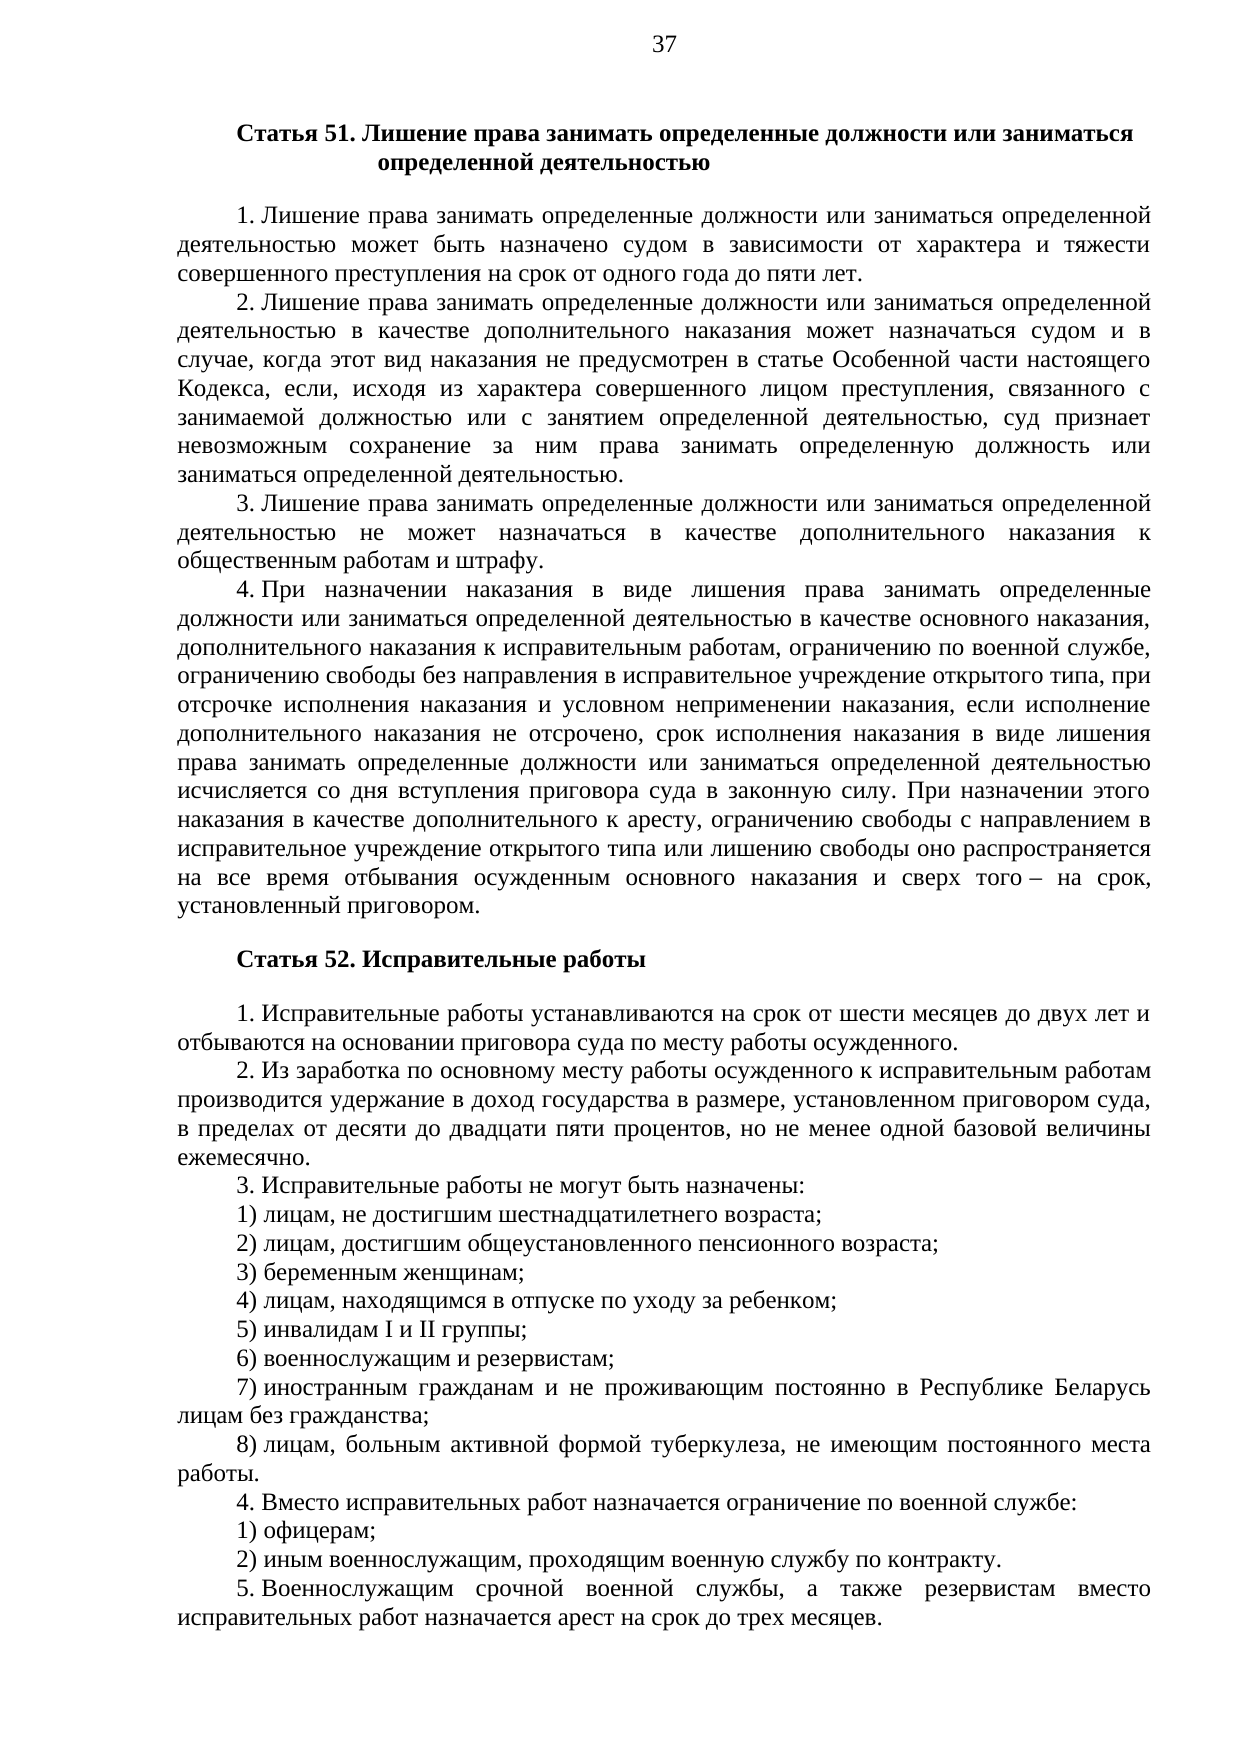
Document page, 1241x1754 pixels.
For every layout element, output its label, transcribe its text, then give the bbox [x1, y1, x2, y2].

text Статья 52. Исправительные работы [236, 944, 1152, 973]
text 1) лицам, не достигшим шестнадцатилетнего возраста; [177, 1199, 1152, 1228]
text 2. Из заработка по основному месту работы осужденного к исправительным работам производится удержание в доход государства в размере, установленном приговором суда, в пределах от десяти до двадцати пяти процентов, но не менее одной базовой величины ежемесячно. [177, 1056, 1152, 1171]
text 5) инвалидам I и II группы; [177, 1314, 1152, 1343]
text 1. Лишение права занимать определенные должности или заниматься определенной деятельностью может быть назначено судом в зависимости от характера и тяжести совершенного преступления на срок от одного года до пяти лет. [177, 201, 1152, 287]
text 7) иностранным гражданам и не проживающим постоянно в Республике Беларусь лицам без гражданства; [177, 1372, 1152, 1429]
text 6) военнослужащим и резервистам; [177, 1343, 1152, 1372]
text Статья 51. Лишение права занимать определенные должности или заниматься определенной деятельностью [236, 118, 1152, 176]
text 8) лицам, больным активной формой туберкулеза, не имеющим постоянного места работы. [177, 1429, 1152, 1487]
text 1) офицерам; [177, 1516, 1152, 1544]
text 3. Лишение права занимать определенные должности или заниматься определенной деятельностью не может назначаться в качестве дополнительного наказания к общественным работам и штрафу. [177, 488, 1152, 574]
text 4. Вместо исправительных работ назначается ограничение по военной службе: [177, 1487, 1152, 1516]
text 1. Исправительные работы устанавливаются на срок от шести месяцев до двух лет и отбываются на основании приговора суда по месту работы осужденного. [177, 998, 1152, 1056]
text 3. Исправительные работы не могут быть назначены: [177, 1171, 1152, 1199]
text 2) лицам, достигшим общеустановленного пенсионного возраста; [177, 1228, 1152, 1257]
text 2) иным военнослужащим, проходящим военную службу по контракту. [177, 1544, 1152, 1573]
text 4. При назначении наказания в виде лишения права занимать определенные должности или заниматься определенной деятельностью в качестве основного наказания, дополнительного наказания к исправительным работам, ограничению по военной службе, ограничению свободы без направления в исправительное учреждение открытого типа, при отсрочке исполнения наказания и условном неприменении наказания, если исполнение дополнительного наказания не отсрочено, срок исполнения наказания в виде лишения права занимать определенные должности или заниматься определенной деятельностью исчисляется со дня вступления приговора суда в законную силу. При назначении этого наказания в качестве дополнительного к аресту, ограничению свободы с направлением в исправительное учреждение открытого типа или лишению свободы оно распространяется на все время отбывания осужденным основного наказания и сверх того – на срок, установленный приговором. [177, 574, 1152, 919]
text 5. Военнослужащим срочной военной службы, а также резервистам вместо исправительных работ назначается арест на срок до трех месяцев. [177, 1573, 1152, 1631]
text 3) беременным женщинам; [177, 1257, 1152, 1286]
text 2. Лишение права занимать определенные должности или заниматься определенной деятельностью в качестве дополнительного наказания может назначаться судом и в случае, когда этот вид наказания не предусмотрен в статье Особенной части настоящего Кодекса, если, исходя из характера совершенного лицом преступления, связанного с занимаемой должностью или с занятием определенной деятельностью, суд признает невозможным сохранение за ним права занимать определенную должность или заниматься определенной деятельностью. [177, 287, 1152, 488]
text 4) лицам, находящимся в отпуске по уходу за ребенком; [177, 1286, 1152, 1314]
